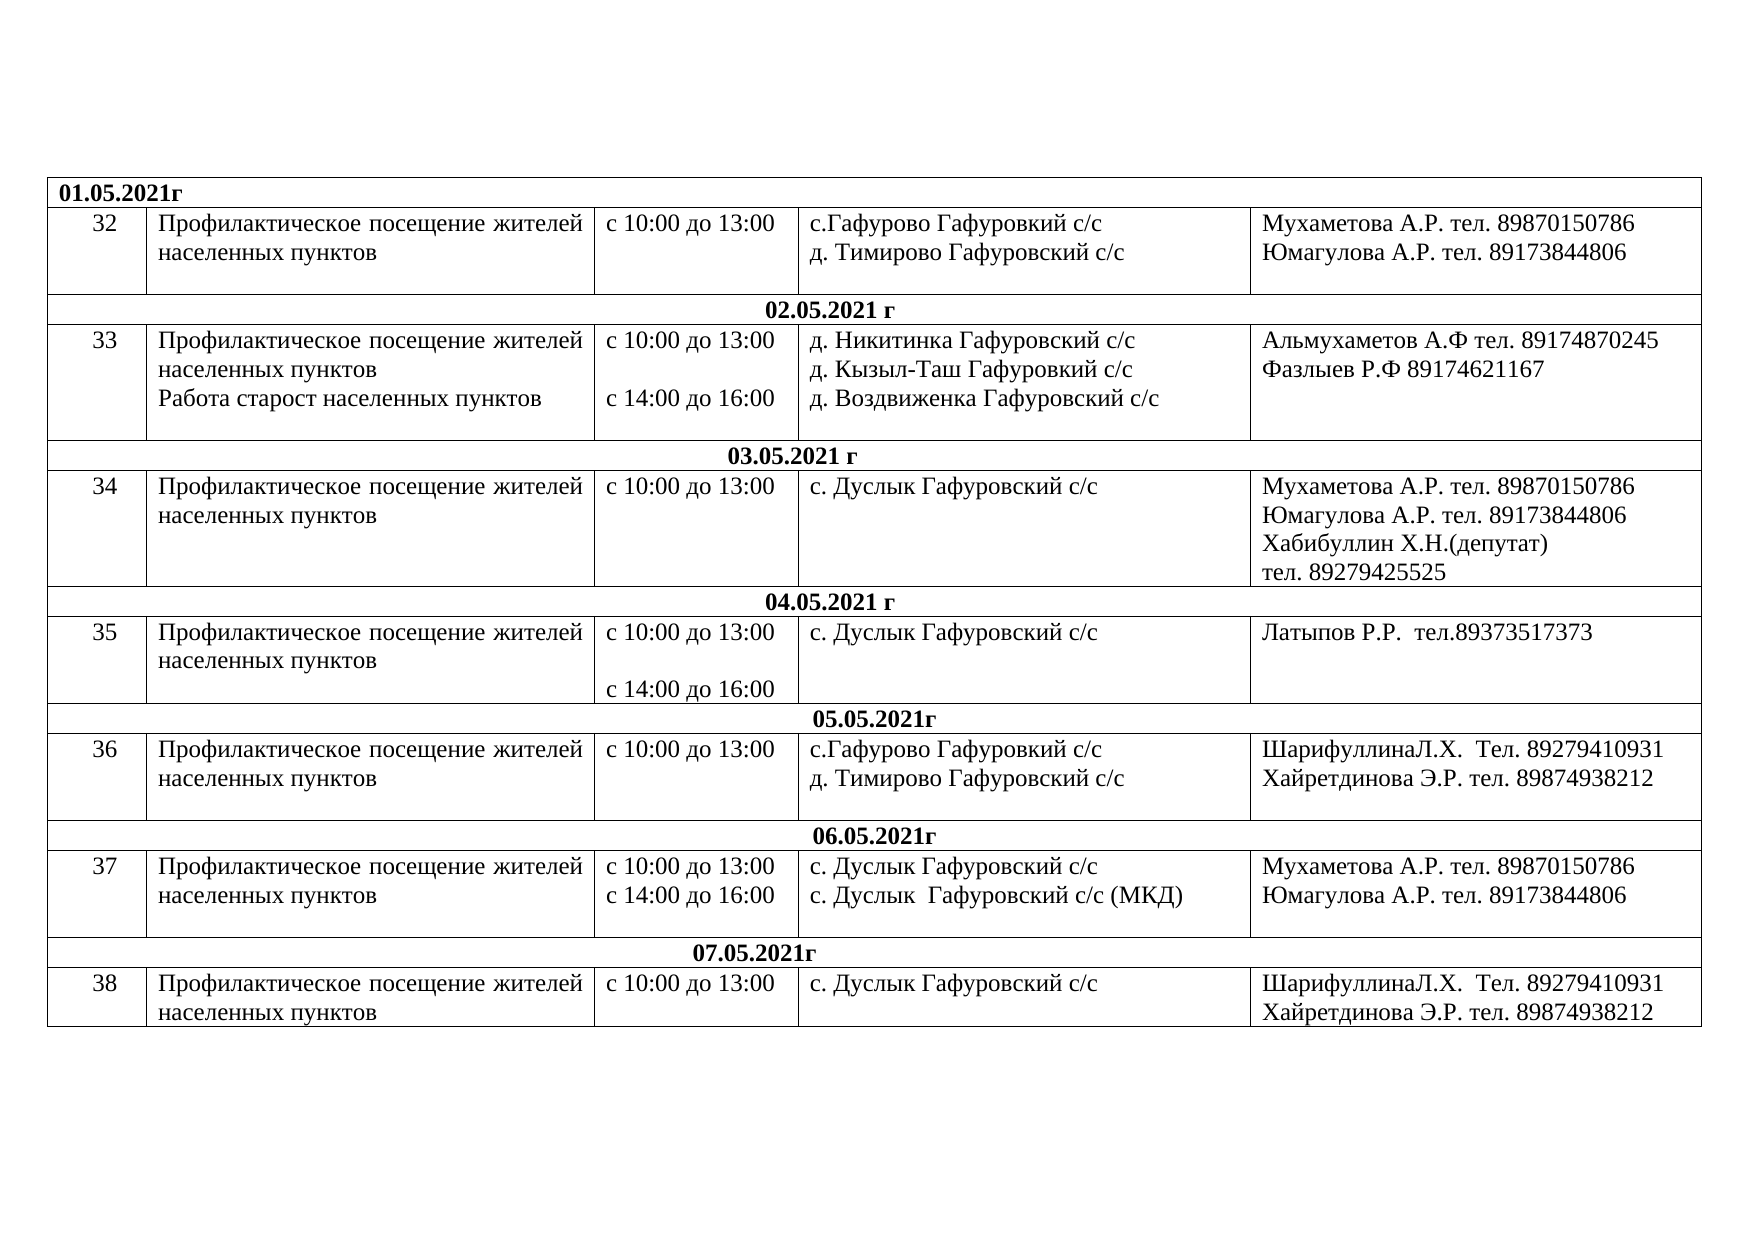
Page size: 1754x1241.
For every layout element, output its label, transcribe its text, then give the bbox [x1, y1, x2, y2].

table_cell 36 [48, 734, 146, 820]
table_cell 01.05.2021г [48, 178, 1701, 207]
table_cell с. Дуслык Гафуровский с/с [799, 471, 1250, 586]
table_cell с. Дуслык Гафуровский с/с [799, 617, 1250, 703]
table_cell Профилактическое посещение жителей населенных пунктов [147, 851, 594, 937]
table_cell с 10:00 до 13:00 [595, 734, 798, 820]
table_cell 33 [48, 325, 146, 440]
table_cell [147, 208, 594, 294]
table_cell 04.05.2021 г [48, 587, 1701, 616]
table_cell 06.05.2021г [48, 821, 1701, 850]
table_cell с 10:00 до 13:00 с 14:00 до 16:00 [595, 325, 798, 440]
table_cell 35 [48, 617, 146, 703]
table_cell Альмухаметов А.Ф тел. 89174870245 Фазлыев Р.Ф 89174621167 [1251, 325, 1701, 440]
table_cell с.Гафурово Гафуровкий с/с д. Тимирово Гафуровский с/с [799, 208, 1250, 294]
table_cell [1251, 968, 1701, 1026]
table_cell Мухаметова А.Р. тел. 89870150786 Юмагулова А.Р. тел. 89173844806 Хабибуллин Х.Н.(депутат) тел. 89279425525 [1251, 471, 1701, 586]
table_cell Профилактическое посещение жителей населенных пунктов Работа старост населенных пунктов [147, 325, 594, 440]
table_cell 37 [48, 851, 146, 937]
table_cell 38 [48, 968, 146, 1026]
table_cell 32 [48, 208, 146, 294]
table_cell Мухаметова А.Р. тел. 89870150786 Юмагулова А.Р. тел. 89173844806 [1251, 208, 1701, 294]
table_cell с 10:00 до 13:00 [595, 968, 798, 1026]
table_cell Профилактическое посещение жителей населенных пунктов [147, 617, 594, 703]
table_cell Латыпов Р.Р. тел.89373517373 [1251, 617, 1701, 703]
table_cell 03.05.2021 г [48, 441, 1701, 470]
table_cell с. Дуслык Гафуровский с/с с. Дуслык Гафуровский с/с (МКД) [799, 851, 1250, 937]
table_cell 34 [48, 471, 146, 586]
table_cell Мухаметова А.Р. тел. 89870150786 Юмагулова А.Р. тел. 89173844806 [1251, 851, 1701, 937]
table_cell 02.05.2021 г [48, 295, 1701, 324]
table_cell с 10:00 до 13:00 с 14:00 до 16:00 [595, 851, 798, 937]
table_cell Профилактическое посещение жителей населенных пунктов [147, 734, 594, 820]
table_cell с.Гафурово Гафуровкий с/с д. Тимирово Гафуровский с/с [799, 734, 1250, 820]
table_cell Профилактическое посещение жителей населенных пунктов [147, 471, 594, 586]
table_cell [799, 968, 1250, 1026]
table_cell с 10:00 до 13:00 [595, 471, 798, 586]
table_cell д. Никитинка Гафуровский с/с д. Кызыл-Таш Гафуровкий с/с д. Воздвиженка Гафуровский с/с [799, 325, 1250, 440]
table_cell ШарифуллинаЛ.Х. Тел. 89279410931 Хайретдинова Э.Р. тел. 89874938212 [1251, 734, 1701, 820]
table_cell 05.05.2021г [48, 704, 1701, 733]
table_cell с 10:00 до 13:00 [595, 208, 798, 294]
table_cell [147, 968, 594, 1026]
table_cell с 10:00 до 13:00 с 14:00 до 16:00 [595, 617, 798, 703]
table_cell 07.05.2021г [48, 938, 1701, 967]
